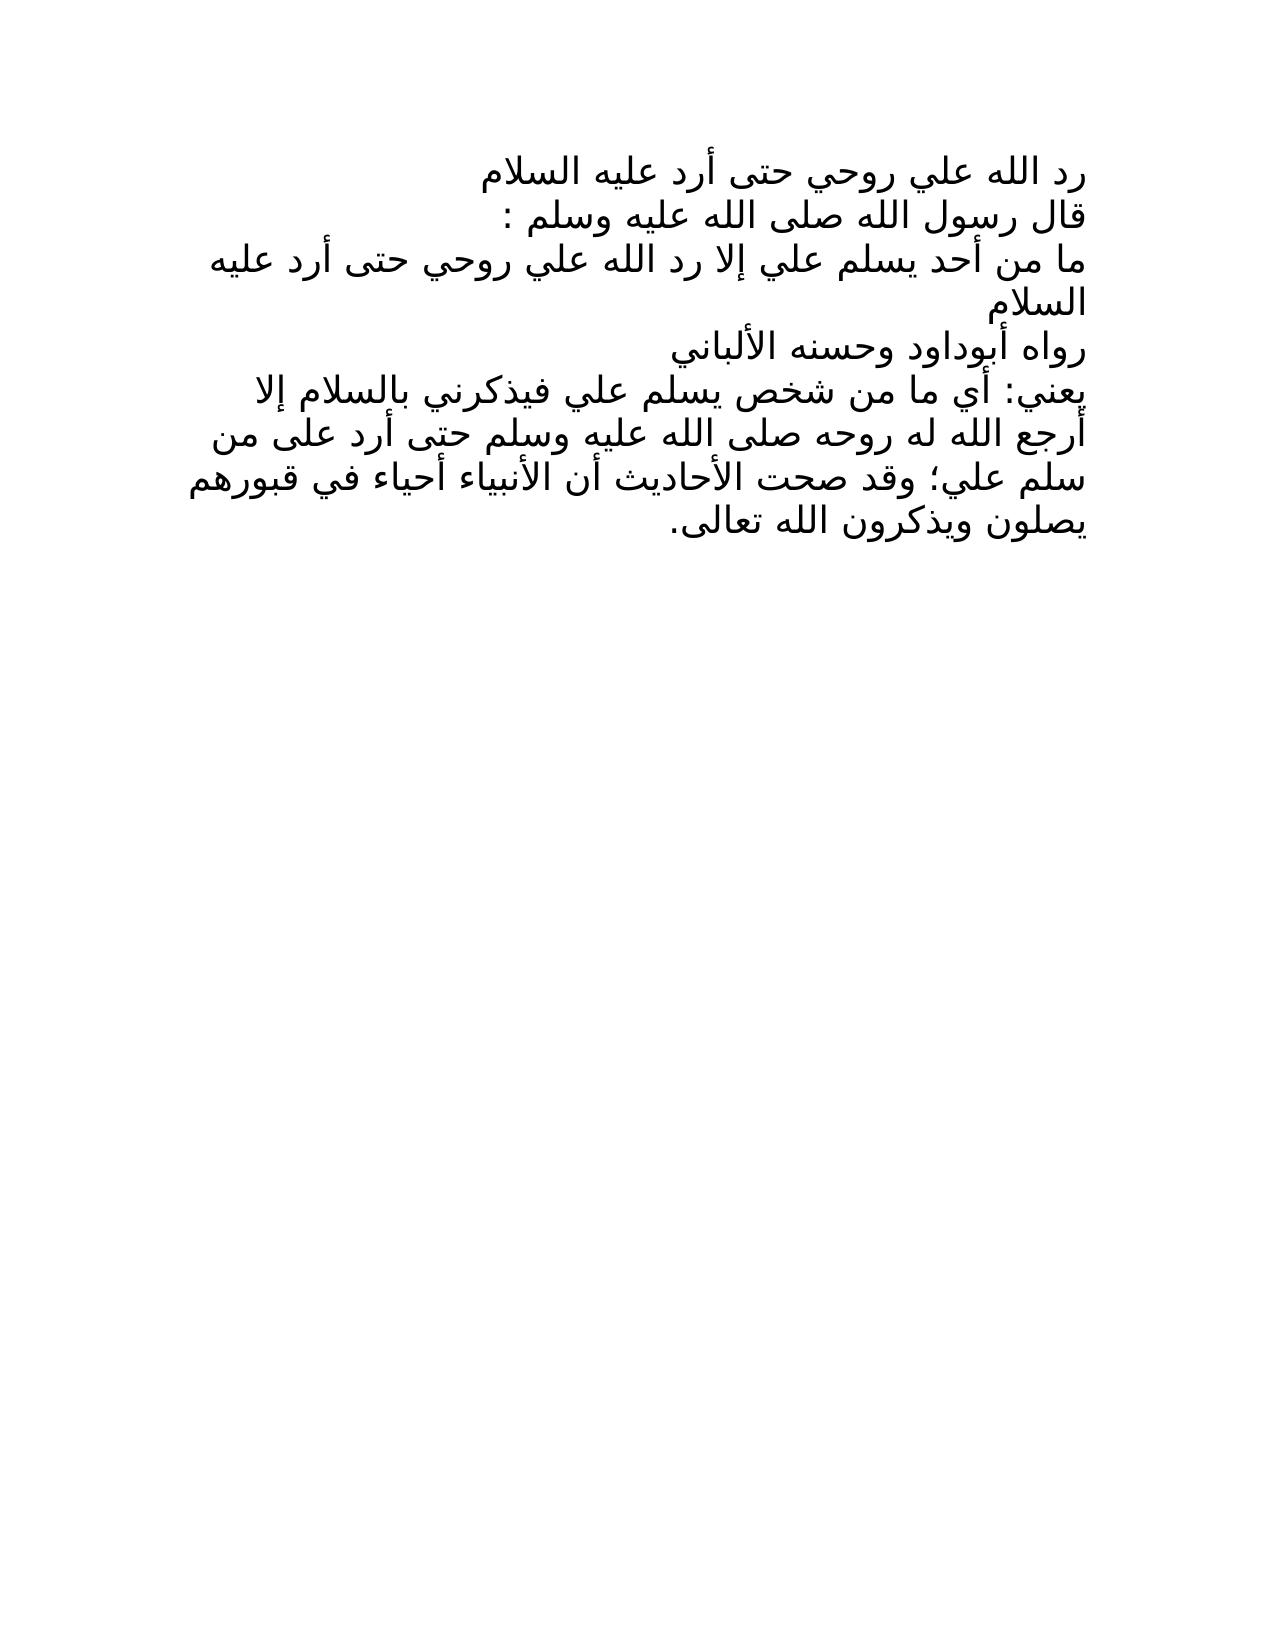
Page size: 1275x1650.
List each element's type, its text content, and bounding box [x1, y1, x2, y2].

text ما من أحد يسلم علي إلا رد الله علي روحي حتى أرد عليه السلام [187, 237, 1087, 324]
text قال رسول الله صلى الله عليه وسلم : [187, 194, 1087, 237]
text رد الله علي روحي حتى أرد عليه السلام [187, 150, 1087, 194]
text يعني: أي ما من شخص يسلم علي فيذكرني بالسلام إلا أرجع الله له روحه صلى الله عليه وسلم حتى أرد على من سلم علي؛ وقد صحت الأحاديث أن الأنبياء أحياء في قبورهم يصلون ويذكرون الله تعالى. [187, 368, 1087, 543]
text رواه أبوداود وحسنه الألباني [187, 324, 1087, 368]
